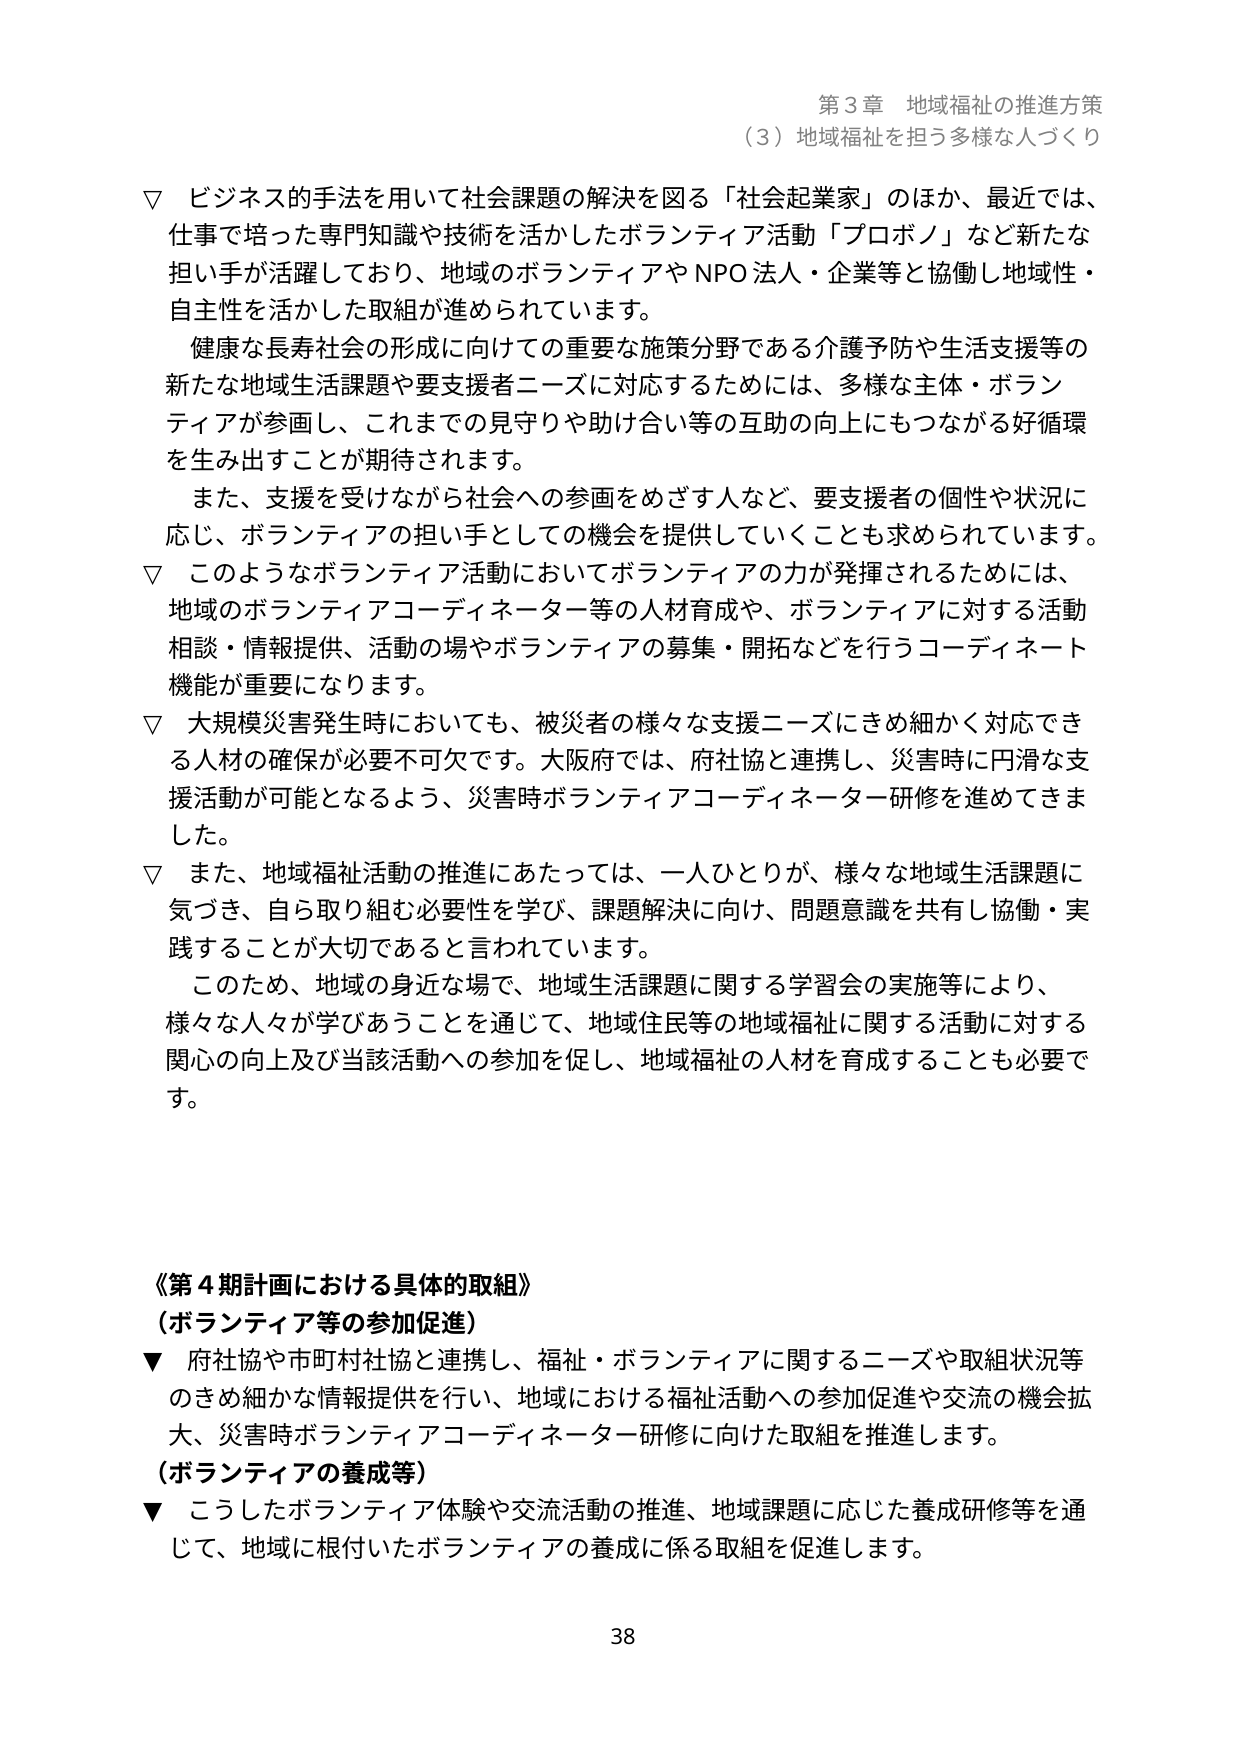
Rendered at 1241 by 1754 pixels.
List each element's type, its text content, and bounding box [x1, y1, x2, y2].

subtitle （ボランティアの養成等） [143, 1453, 1103, 1490]
text 健康な長寿社会の形成に向けての重要な施策分野である介護予防や生活支援等の 新たな地域生活課題や要支援者ニーズに対応するためには、多様な主体・ボランティアが参画し、これまでの見守りや助け合い等の互助の向上にもつながる好循環を生み出すことが期待されます。 [165, 328, 1103, 478]
text ▽ ビジネス的手法を用いて社会課題の解決を図る「社会起業家」のほか、最近では、仕事で培った専門知識や技術を活かしたボランティア活動「プロボノ」など新たな担い手が活躍しており、地域のボランティアやNPO法人・企業等と協働し地域性・自主性を活かした取組が進められています。 [143, 178, 1103, 328]
text ▽ このようなボランティア活動においてボランティアの力が発揮されるためには、地域のボランティアコーディネーター等の人材育成や、ボランティアに対する活動相談・情報提供、活動の場やボランティアの募集・開拓などを行うコーディネート機能が重要になります。 [143, 553, 1103, 703]
text また、支援を受けながら社会への参画をめざす人など、要支援者の個性や状況に応じ、ボランティアの担い手としての機会を提供していくことも求められています。 [165, 478, 1103, 553]
subtitle （ボランティア等の参加促進） [143, 1303, 1103, 1340]
text ▼ こうしたボランティア体験や交流活動の推進、地域課題に応じた養成研修等を通じて、地域に根付いたボランティアの養成に係る取組を促進します。 [143, 1490, 1103, 1565]
text ▽ 大規模災害発生時においても、被災者の様々な支援ニーズにきめ細かく対応できる人材の確保が必要不可欠です。大阪府では、府社協と連携し、災害時に円滑な支援活動が可能となるよう、災害時ボランティアコーディネーター研修を進めてきました。 [143, 703, 1103, 853]
text ▽ また、地域福祉活動の推進にあたっては、一人ひとりが、様々な地域生活課題に気づき、自ら取り組む必要性を学び、課題解決に向け、問題意識を共有し協働・実践することが大切であると言われています。 [143, 853, 1103, 965]
text ▼ 府社協や市町村社協と連携し、福祉・ボランティアに関するニーズや取組状況等のきめ細かな情報提供を行い、地域における福祉活動への参加促進や交流の機会拡大、災害時ボランティアコーディネーター研修に向けた取組を推進します。 [143, 1340, 1103, 1453]
text 《第４期計画における具体的取組》 [143, 1265, 1103, 1303]
text このため、地域の身近な場で、地域生活課題に関する学習会の実施等により、様々な人々が学びあうことを通じて、地域住民等の地域福祉に関する活動に対する関心の向上及び当該活動への参加を促し、地域福祉の人材を育成することも必要です。 [165, 965, 1103, 1115]
